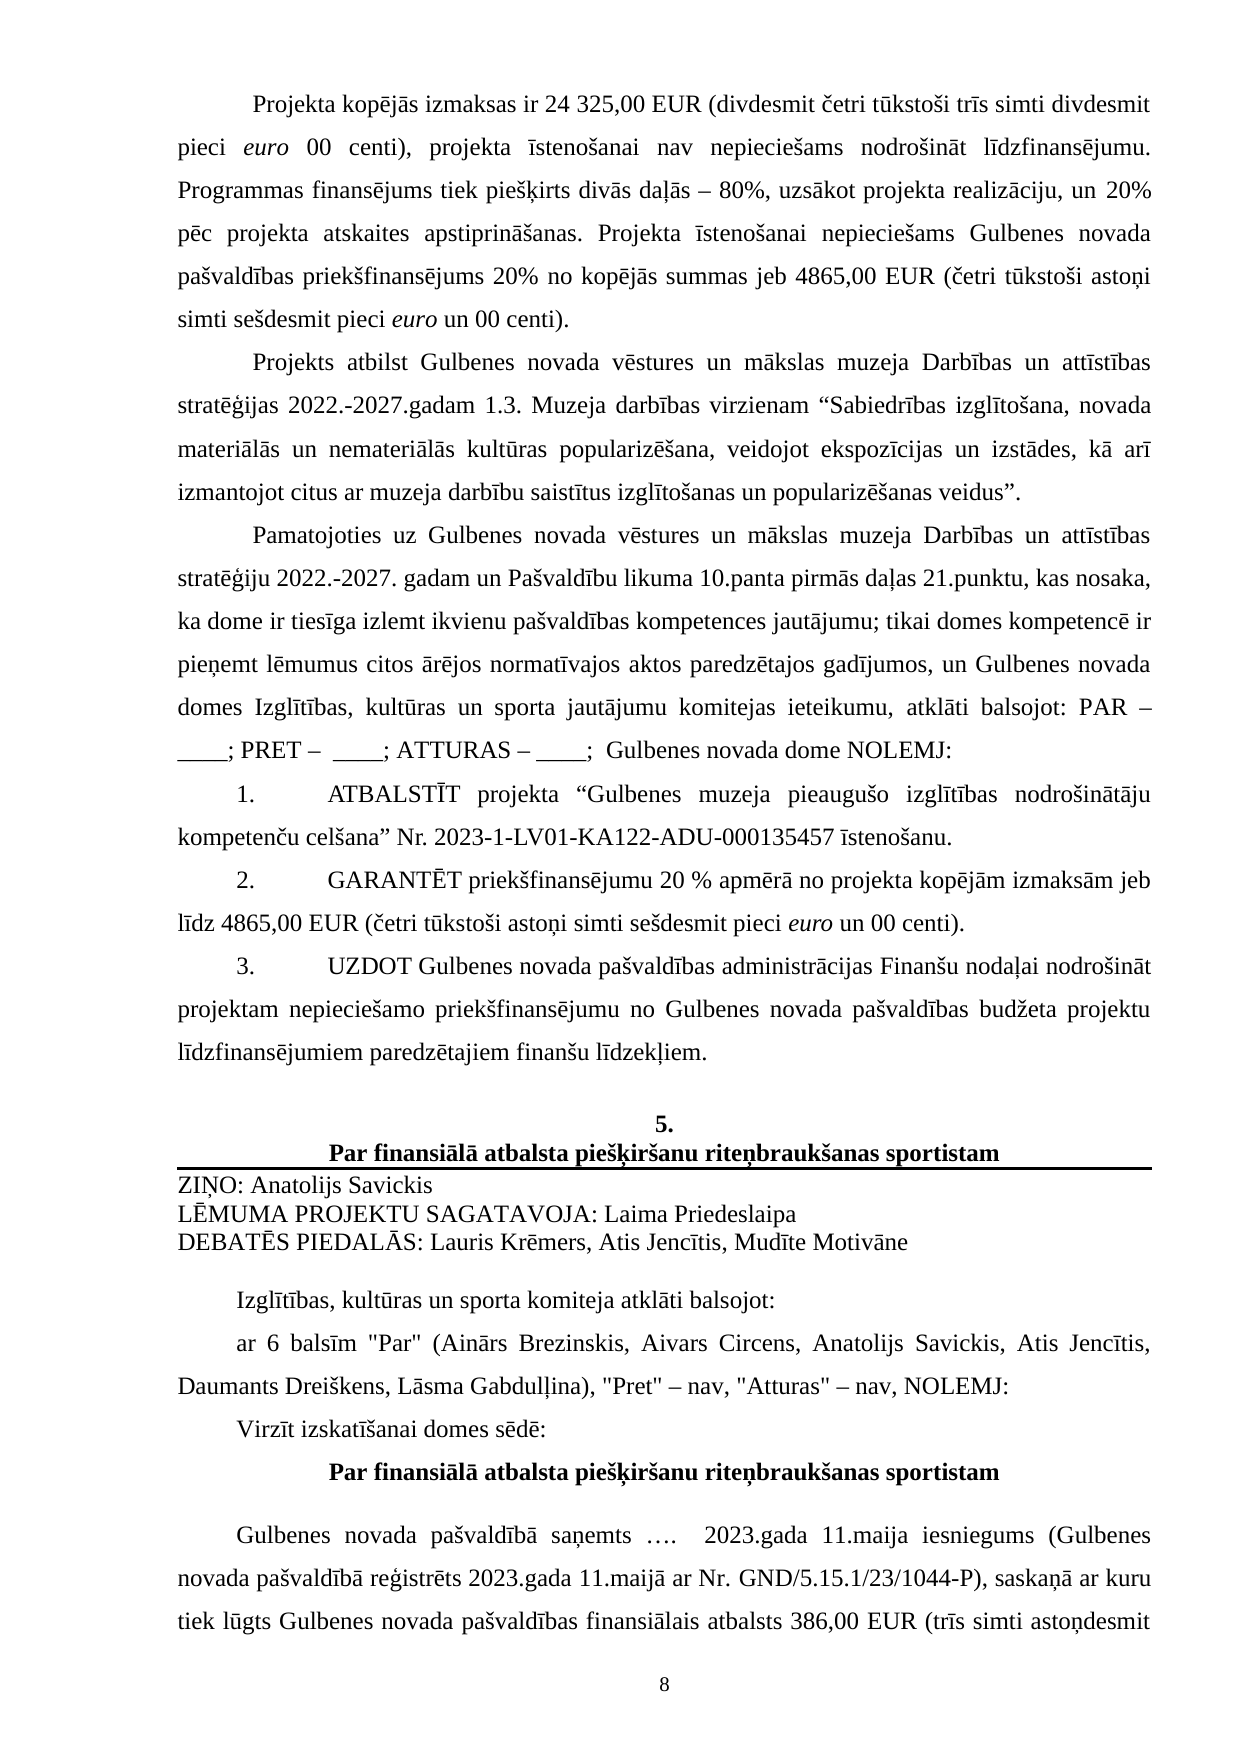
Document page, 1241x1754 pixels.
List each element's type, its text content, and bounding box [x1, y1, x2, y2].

text DEBATĒS PIEDALĀS: Lauris Krēmers, Atis Jencītis, Mudīte Motivāne [177, 1227, 1152, 1256]
list UZDOT Gulbenes novada pašvaldības administrācijas Finanšu nodaļai nodrošināt projektam nepieciešamo priekšfinansējumu no Gulbenes novada pašvaldības budžeta projektu līdzfinansējumiem paredzētajiem finanšu līdzekļiem. [177, 951, 1152, 1066]
text 5. [177, 1109, 1152, 1138]
text Projekta kopējās izmaksas ir 24 325,00 EUR (divdesmit četri tūkstoši trīs simti divdesmit pieci euro 00 centi), projekta īstenošanai nav nepieciešams nodrošināt līdzfinansējumu. Programmas finansējums tiek piešķirts divās daļās – 80%, uzsākot projekta realizāciju, un 20% pēc projekta atskaites apstiprināšanas. Projekta īstenošanai nepieciešams Gulbenes novada pašvaldības priekšfinansējums 20% no kopējās summas jeb 4865,00 EUR (četri tūkstoši astoņi simti sešdesmit pieci euro un 00 centi). [177, 89, 1152, 333]
text LĒMUMA PROJEKTU SAGATAVOJA: Laima Priedeslaipa [177, 1199, 1152, 1227]
text Izglītības, kultūras un sporta komiteja atklāti balsojot: [177, 1285, 1152, 1314]
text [177, 1520, 1152, 1635]
list GARANTĒT priekšfinansējumu 20 % apmērā no projekta kopējām izmaksām jeb līdz 4865,00 EUR (četri tūkstoši astoņi simti sešdesmit pieci euro un 00 centi). [177, 865, 1152, 937]
text ZIŅO: Anatolijs Savickis [177, 1170, 1152, 1199]
text Par finansiālā atbalsta piešķiršanu riteņbraukšanas sportistam [177, 1138, 1152, 1167]
text Projekts atbilst Gulbenes novada vēstures un mākslas muzeja Darbības un attīstības stratēģijas 2022.-2027.gadam 1.3. Muzeja darbības virzienam “Sabiedrības izglītošana, novada materiālās un nemateriālās kultūras popularizēšana, veidojot ekspozīcijas un izstādes, kā arī izmantojot citus ar muzeja darbību saistītus izglītošanas un popularizēšanas veidus”. [177, 347, 1152, 506]
text Pamatojoties uz Gulbenes novada vēstures un mākslas muzeja Darbības un attīstības stratēģiju 2022.-2027. gadam un Pašvaldību likuma 10.panta pirmās daļas 21.punktu, kas nosaka, ka dome ir tiesīga izlemt ikvienu pašvaldības kompetences jautājumu; tikai domes kompetencē ir pieņemt lēmumus citos ārējos normatīvajos aktos paredzētajos gadījumos, un Gulbenes novada domes Izglītības, kultūras un sporta jautājumu komitejas ieteikumu, atklāti balsojot: PAR – ____; PRET – ____; ATTURAS – ____; Gulbenes novada dome NOLEMJ: [177, 520, 1152, 764]
text ar 6 balsīm "Par" (Ainārs Brezinskis, Aivars Circens, Anatolijs Savickis, Atis Jencītis, Daumants Dreiškens, Lāsma Gabdulļina), "Pret" – nav, "Atturas" – nav, NOLEMJ: [177, 1328, 1152, 1400]
text Par finansiālā atbalsta piešķiršanu riteņbraukšanas sportistam [177, 1457, 1152, 1486]
list ATBALSTĪT projekta “Gulbenes muzeja pieaugušo izglītības nodrošinātāju kompetenču celšana” Nr. 2023-1-LV01-KA122-ADU-000135457 īstenošanu. [177, 779, 1152, 851]
text Virzīt izskatīšanai domes sēdē: [177, 1414, 1152, 1443]
